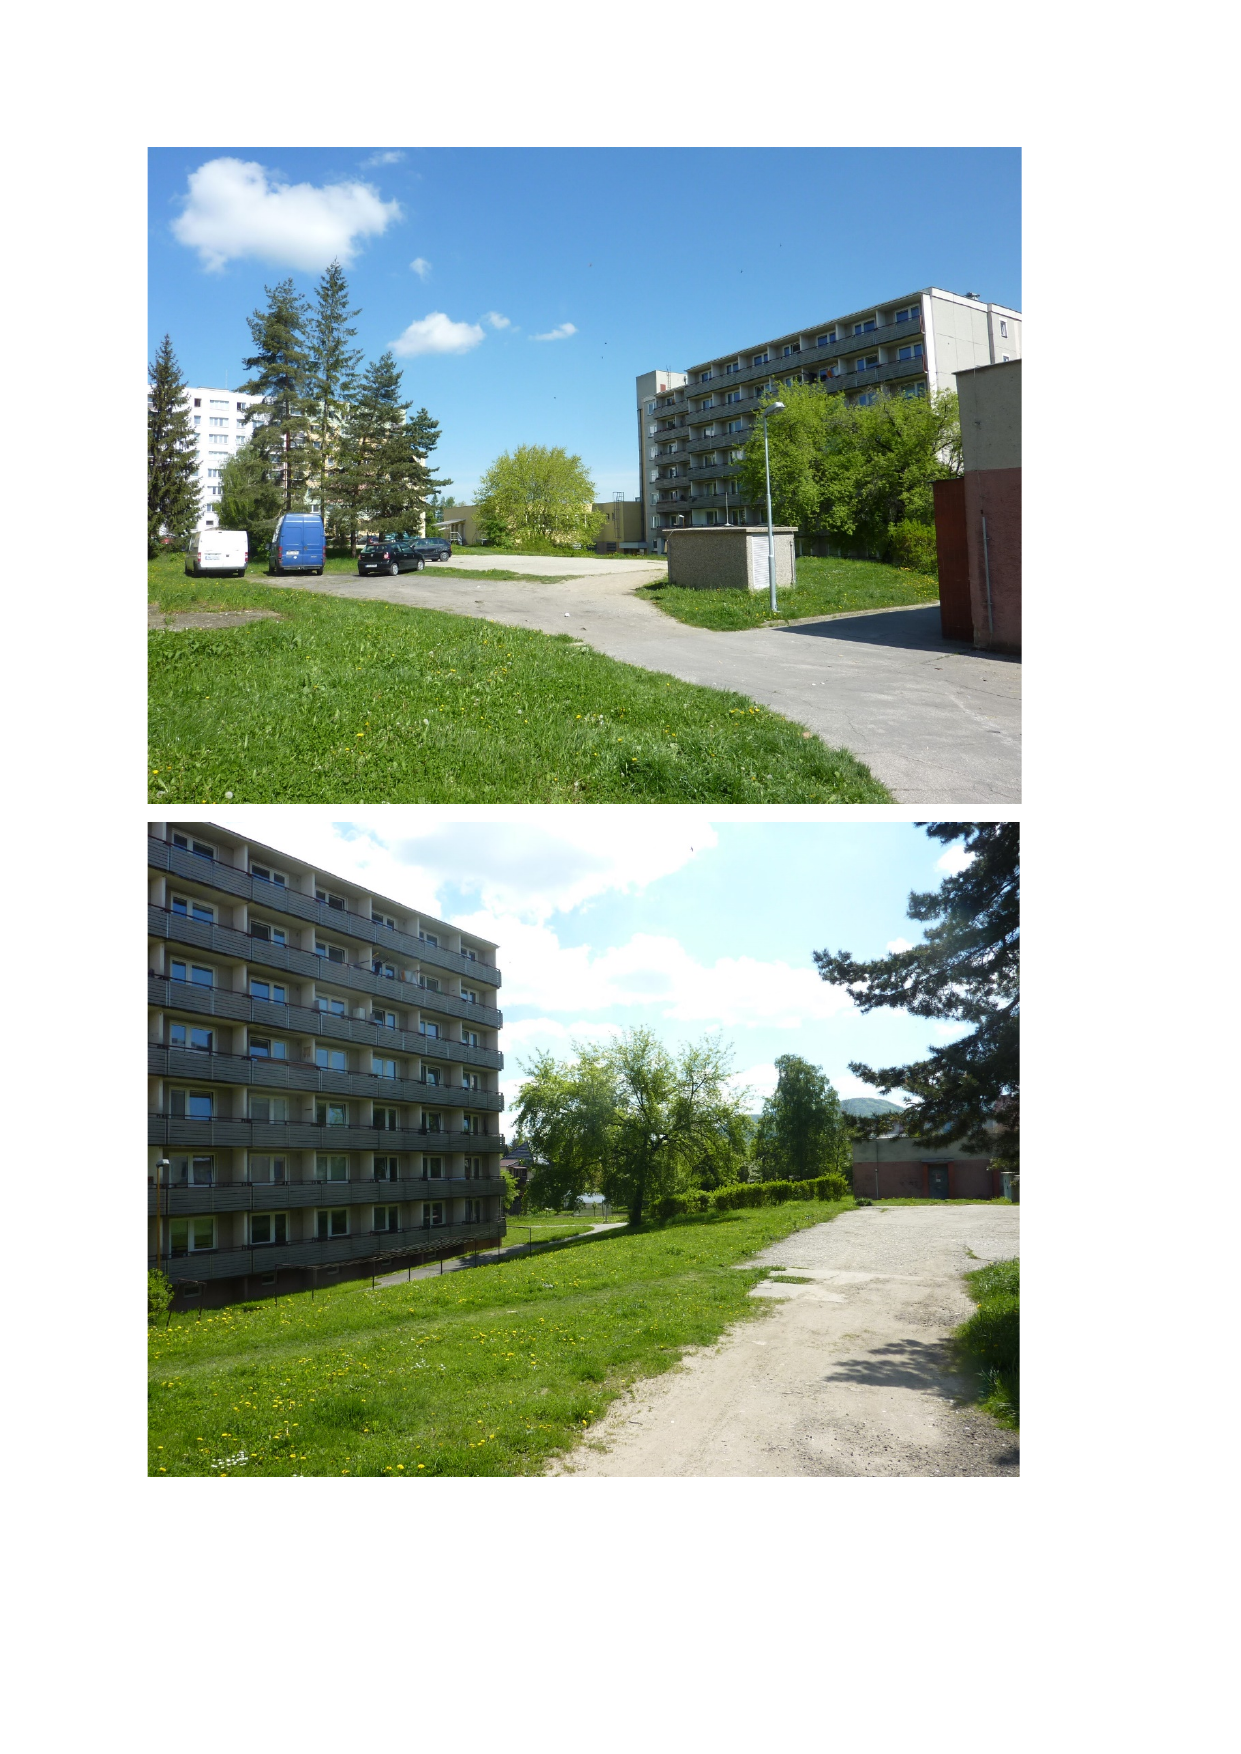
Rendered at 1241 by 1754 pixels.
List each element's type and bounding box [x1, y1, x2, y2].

picture [147, 147, 1022, 804]
picture [147, 822, 1020, 1477]
